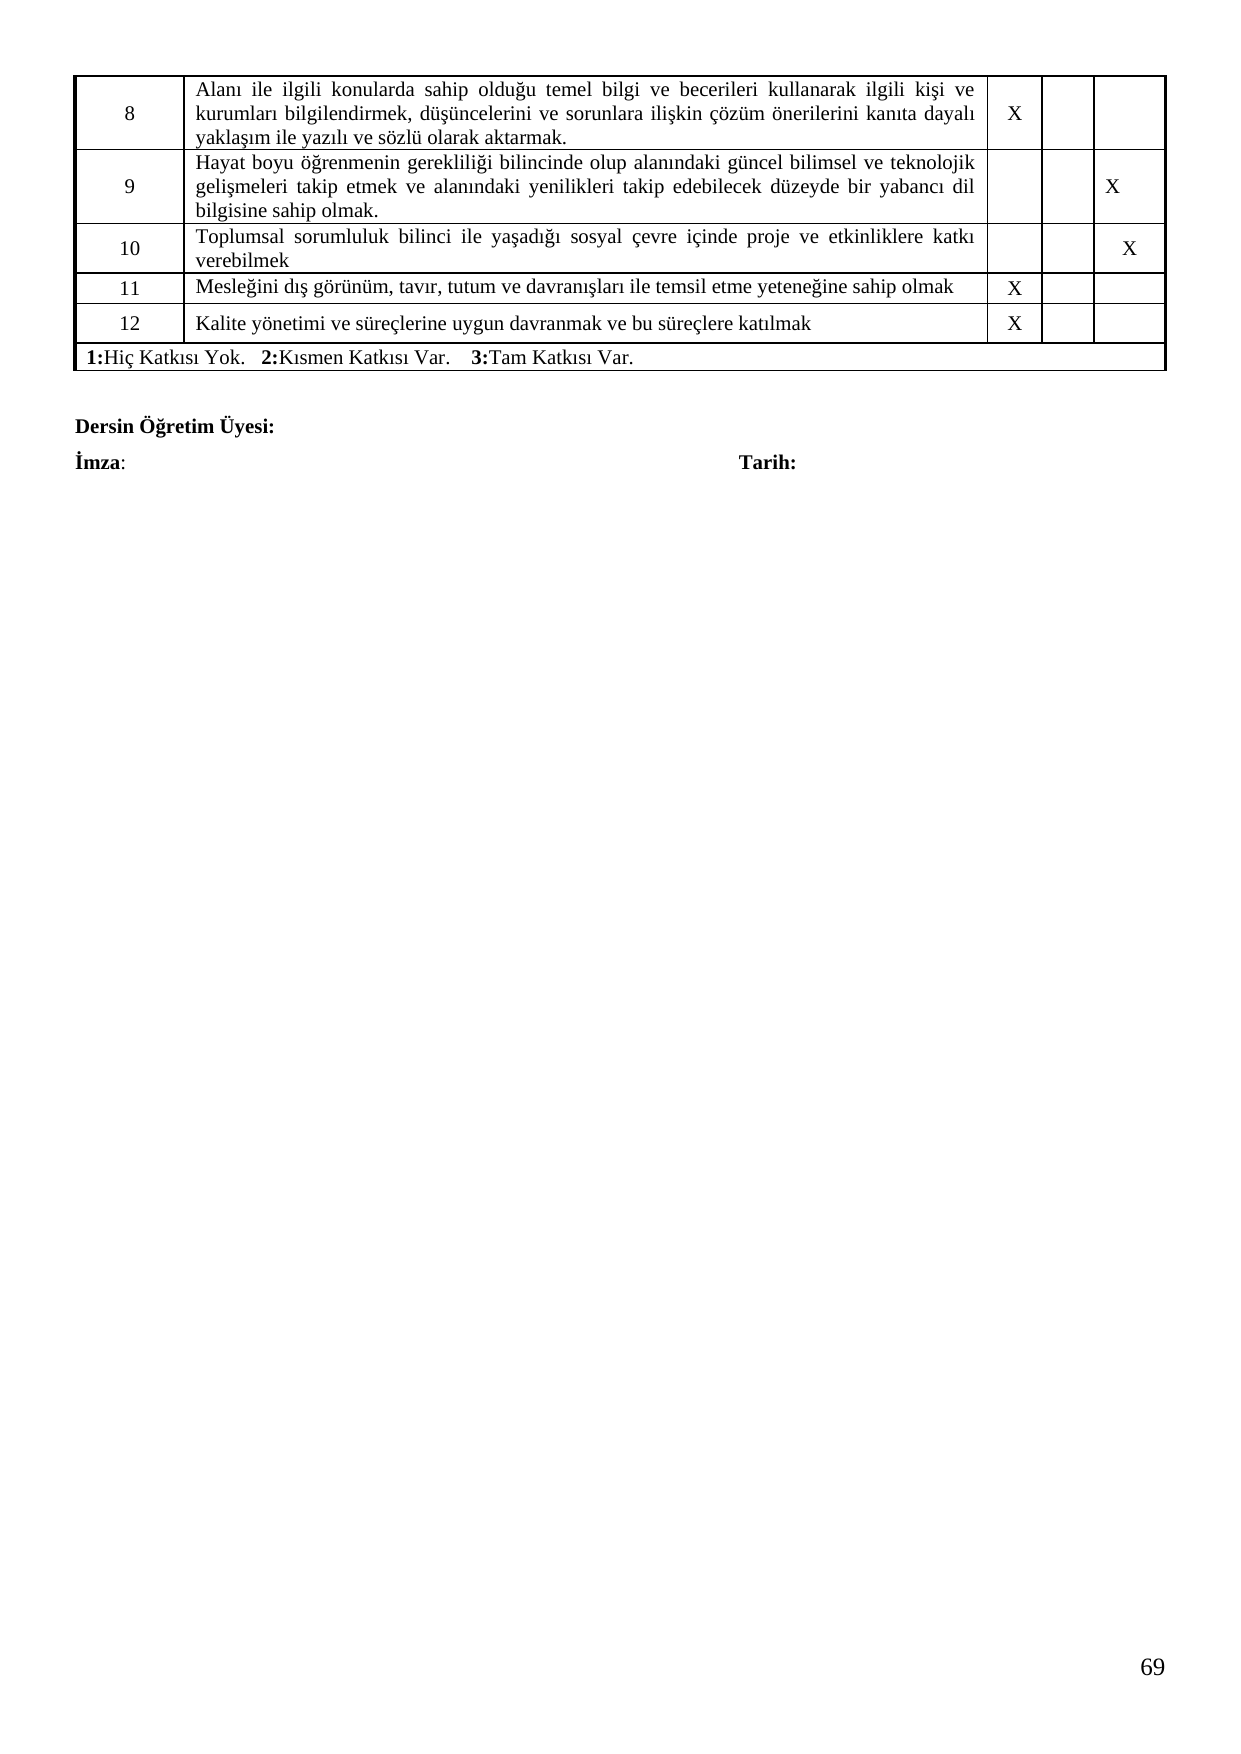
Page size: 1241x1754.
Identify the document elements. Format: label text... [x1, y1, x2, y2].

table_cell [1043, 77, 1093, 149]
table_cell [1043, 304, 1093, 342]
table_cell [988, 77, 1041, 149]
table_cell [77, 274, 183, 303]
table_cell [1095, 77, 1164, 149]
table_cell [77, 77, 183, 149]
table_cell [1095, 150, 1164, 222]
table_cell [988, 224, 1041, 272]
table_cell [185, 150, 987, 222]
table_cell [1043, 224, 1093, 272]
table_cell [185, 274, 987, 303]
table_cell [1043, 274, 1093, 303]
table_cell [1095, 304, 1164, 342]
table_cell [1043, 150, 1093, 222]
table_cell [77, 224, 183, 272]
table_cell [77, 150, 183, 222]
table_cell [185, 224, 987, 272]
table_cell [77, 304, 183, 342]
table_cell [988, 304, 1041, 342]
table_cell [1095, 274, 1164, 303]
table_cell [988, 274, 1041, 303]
text Dersin Öğretim Üyesi: [75, 414, 1165, 438]
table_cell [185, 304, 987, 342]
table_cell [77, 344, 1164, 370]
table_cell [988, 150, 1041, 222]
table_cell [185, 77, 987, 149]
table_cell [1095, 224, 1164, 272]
text İmza: Tarih: [75, 450, 1165, 474]
